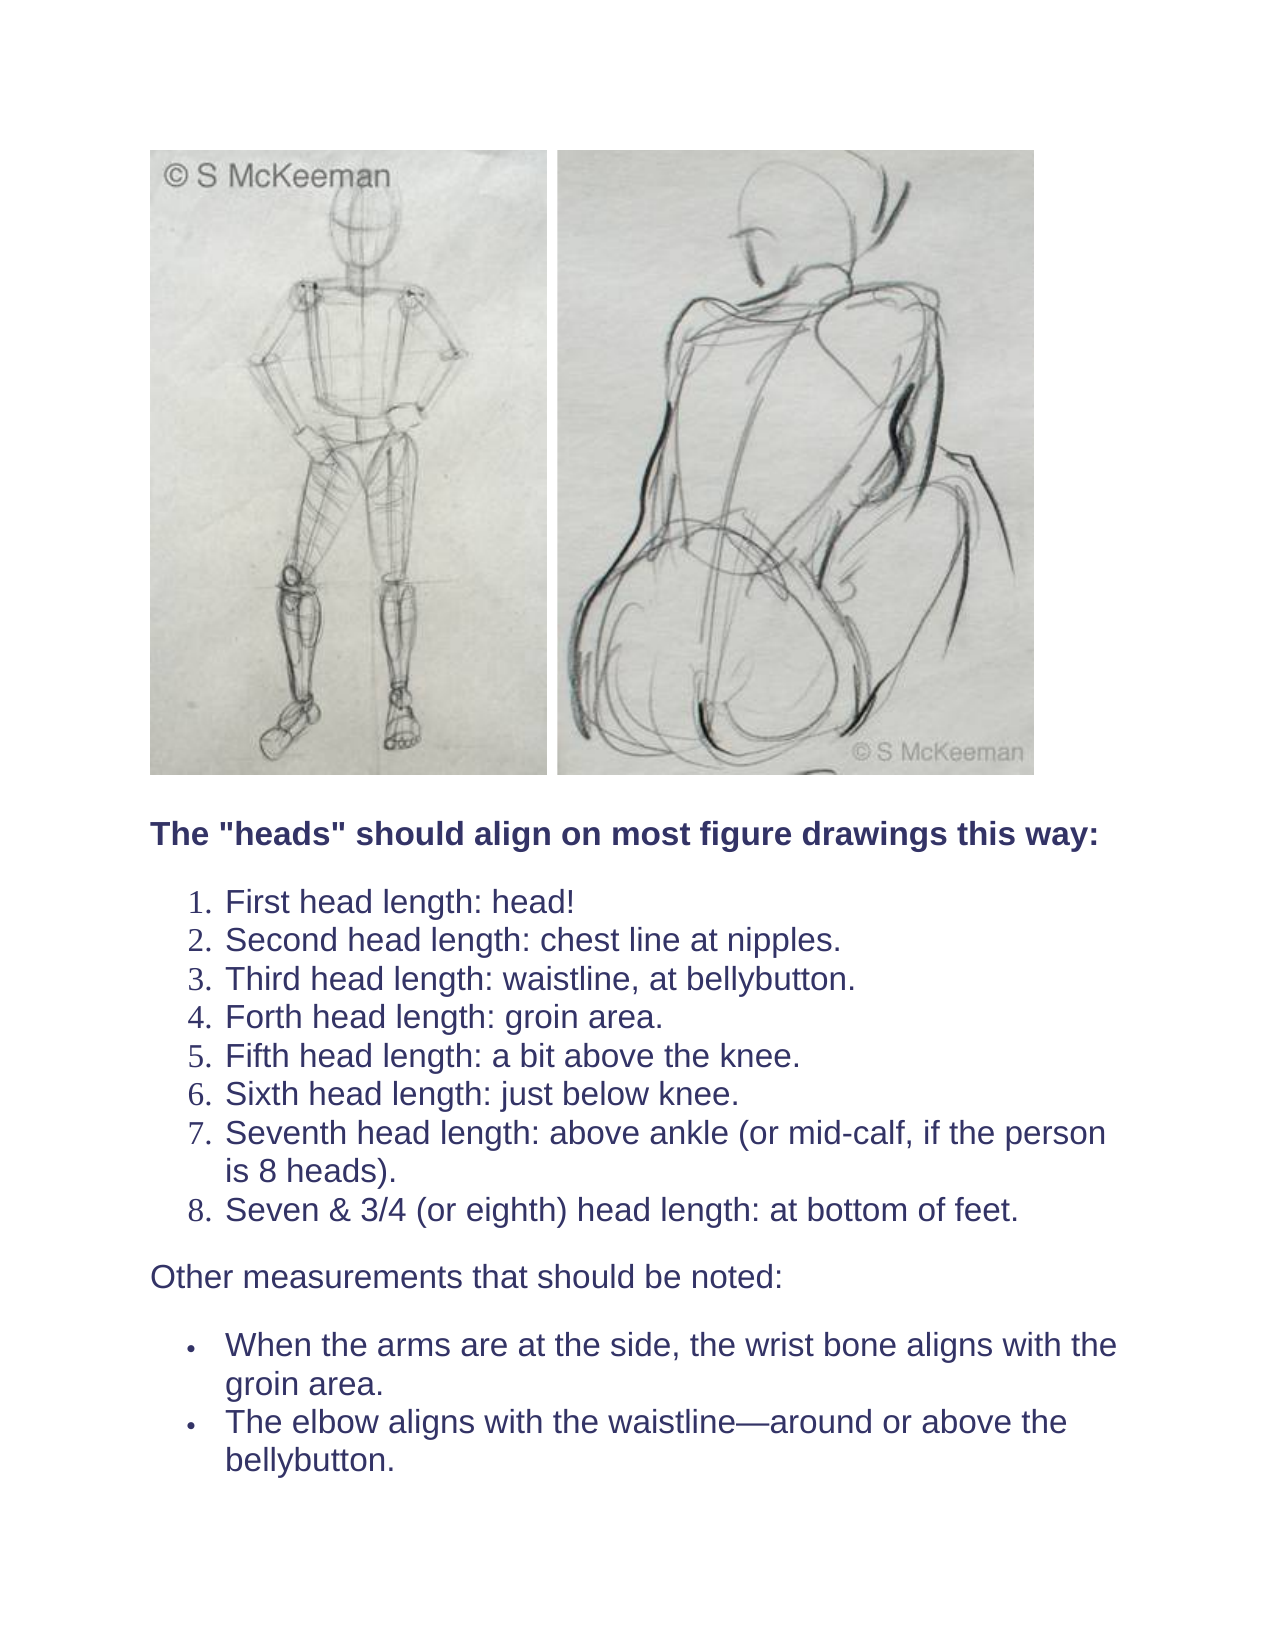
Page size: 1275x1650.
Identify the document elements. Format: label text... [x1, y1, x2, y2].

list Sixth head length: just below knee. [187, 1074, 1125, 1113]
list When the arms are at the side, the wrist bone aligns with the groin area. [187, 1325, 1125, 1402]
picture [557, 150, 1034, 775]
text Other measurements that should be noted: [150, 1258, 1125, 1296]
list First head length: head! [187, 882, 1125, 920]
list Seven & 3/4 (or eighth) head length: at bottom of feet. [187, 1190, 1125, 1228]
list Third head length: waistline, at bellybutton. [187, 959, 1125, 997]
list Seventh head length: above ankle (or mid-calf, if the person is 8 heads). [187, 1113, 1125, 1190]
list Fifth head length: a bit above the knee. [187, 1036, 1125, 1074]
list Forth head length: groin area. [187, 997, 1125, 1036]
text The "heads" should align on most figure drawings this way: [150, 814, 1125, 852]
list The elbow aligns with the waistline—around or above the bellybutton. [187, 1402, 1125, 1479]
list Second head length: chest line at nipples. [187, 920, 1125, 959]
picture [150, 150, 547, 775]
